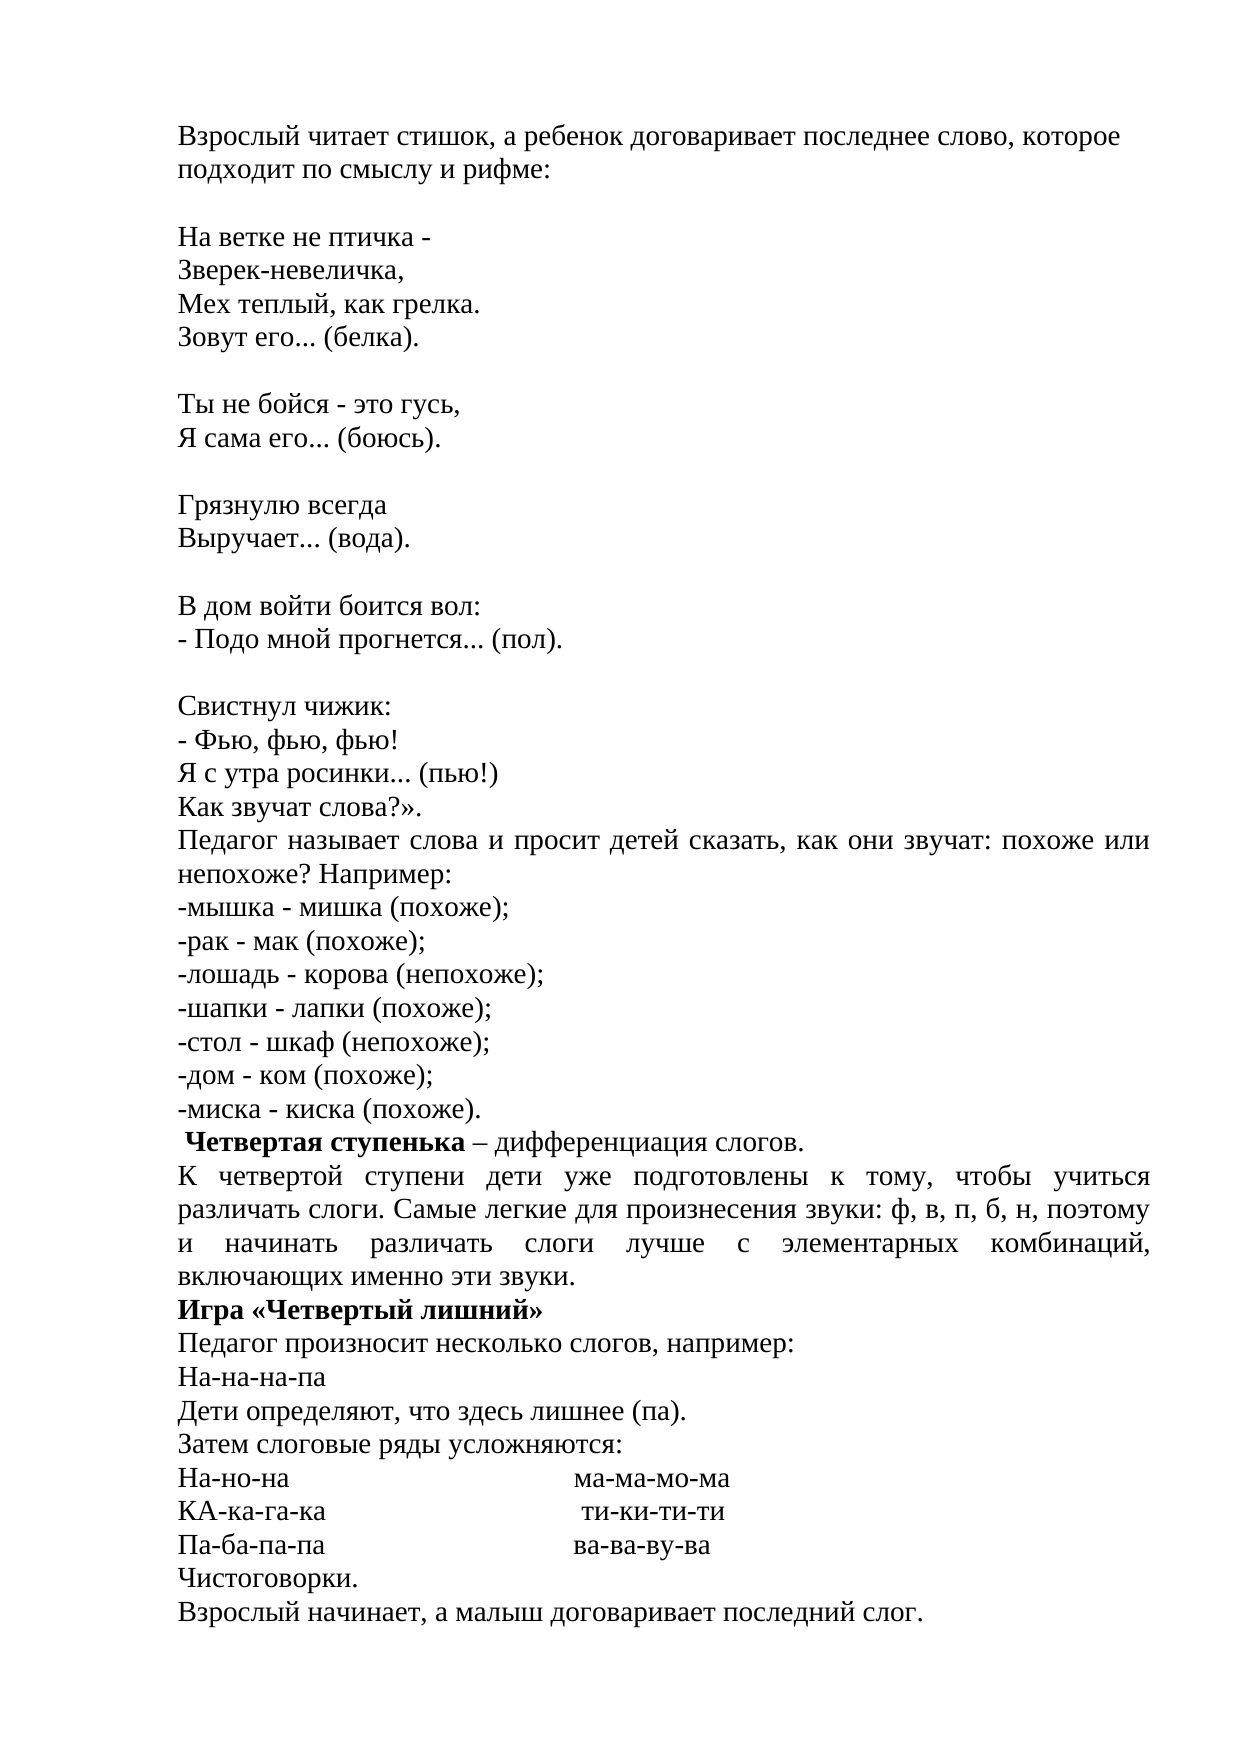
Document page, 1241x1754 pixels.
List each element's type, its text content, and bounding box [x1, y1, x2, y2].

text Взрослый начинает, а малыш договаривает последний слог. [177, 1594, 1152, 1627]
text Взрослый читает стишок, а ребенок договаривает последнее слово, которое подходит по смыслу и рифме: На ветке не птичка - Зверек-невеличка, Мех теплый, как грелка. Зовут его... (белка). Ты не бойся - это гусь, Я сама его... (боюсь). Грязнулю всегда Выручает... (вода). В дом войти боится вол: - Подо мной прогнется... (пол). Свистнул чижик: - Фью, фью, фью! Я с утра росинки... (пью!) [177, 118, 1152, 789]
text Как звучат слова?». [177, 789, 1152, 822]
text Четвертая ступенька – дифференциация слогов. [177, 1124, 1152, 1158]
text -рак - мак (похоже); [177, 923, 1152, 957]
text Педагог произносит несколько слогов, например: [177, 1326, 1152, 1359]
text -миска - киска (похоже). [177, 1091, 1152, 1124]
text К четвертой ступени дети уже подготовлены к тому, чтобы учиться различать слоги. Самые легкие для произнесения звуки: ф, в, п, б, н, поэтому и начинать различать слоги лучше с элементарных комбинаций, включающих именно эти звуки. [177, 1158, 1152, 1292]
text Затем слоговые ряды усложняются: [177, 1426, 1152, 1460]
text КА-ка-га-ка ти-ки-ти-ти [177, 1493, 1152, 1527]
text Игра «Четвертый лишний» [177, 1292, 1152, 1326]
text -дом - ком (похоже); [177, 1057, 1152, 1091]
text Педагог называет слова и просит детей сказать, как они звучат: похоже или непохоже? Например: [177, 822, 1152, 889]
text Дети определяют, что здесь лишнее (па). [177, 1393, 1152, 1426]
text -мышка - мишка (похоже); [177, 889, 1152, 923]
text -шапки - лапки (похоже); [177, 990, 1152, 1024]
text -лошадь - корова (непохоже); [177, 957, 1152, 990]
text На-на-на-па [177, 1359, 1152, 1393]
text -стол - шкаф (непохоже); [177, 1024, 1152, 1057]
text На-но-на ма-ма-мо-ма [177, 1460, 1152, 1493]
text Па-ба-па-па ва-ва-ву-ва [177, 1527, 1152, 1560]
text Чистоговорки. [177, 1560, 1152, 1594]
